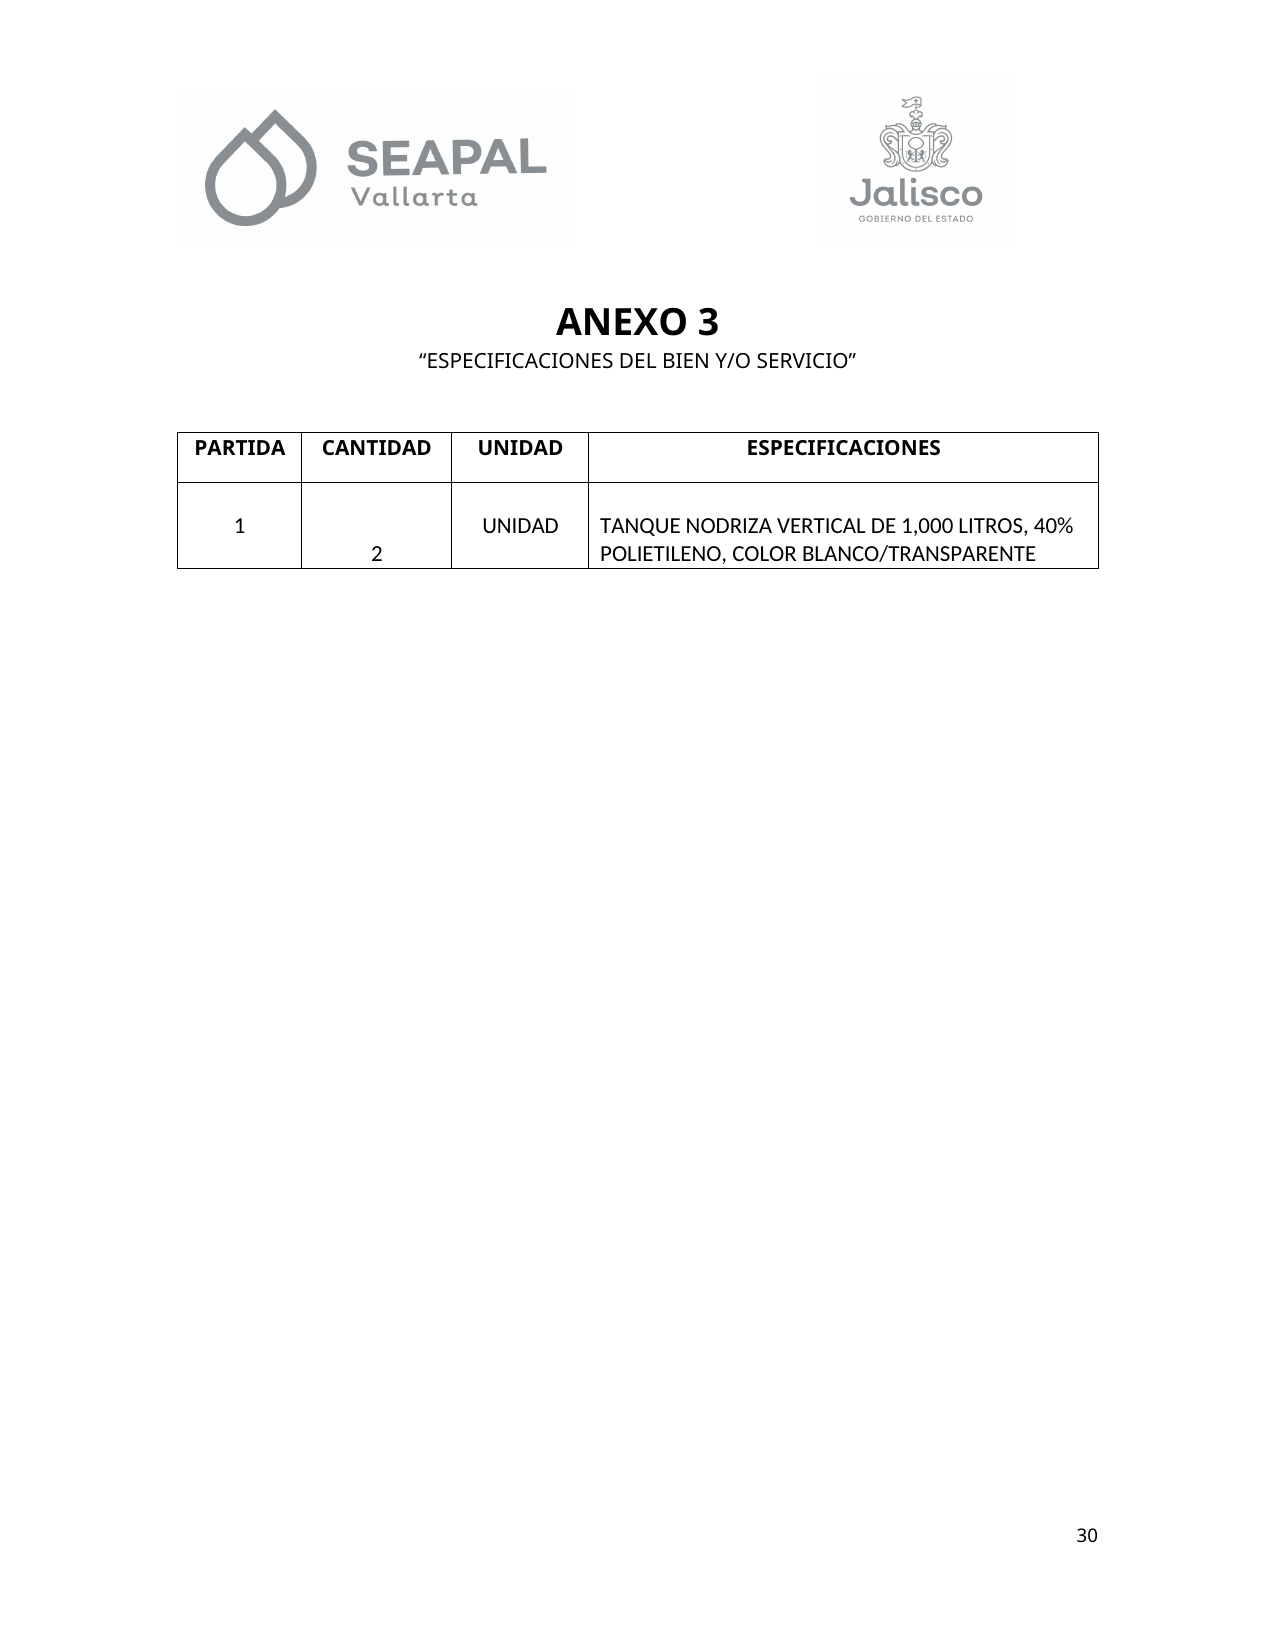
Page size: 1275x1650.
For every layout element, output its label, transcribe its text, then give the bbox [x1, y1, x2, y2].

table_cell 2 [302, 483, 451, 567]
text “ESPECIFICACIONES DEL BIEN Y/O SERVICIO” [177, 346, 1098, 375]
picture [177, 91, 574, 245]
table_header UNIDAD [452, 433, 588, 482]
table_header PARTIDA [178, 433, 301, 482]
picture [817, 73, 1015, 245]
table_cell UNIDAD [452, 483, 588, 567]
table_cell TANQUE NODRIZA VERTICAL DE 1,000 LITROS, 40% POLIETILENO, COLOR BLANCO/TRANSPARENTE [589, 483, 1098, 567]
table_header ESPECIFICACIONES [589, 433, 1098, 482]
table_header CANTIDAD [302, 433, 451, 482]
table_cell 1 [178, 483, 301, 567]
text ANEXO 3 [177, 295, 1098, 346]
